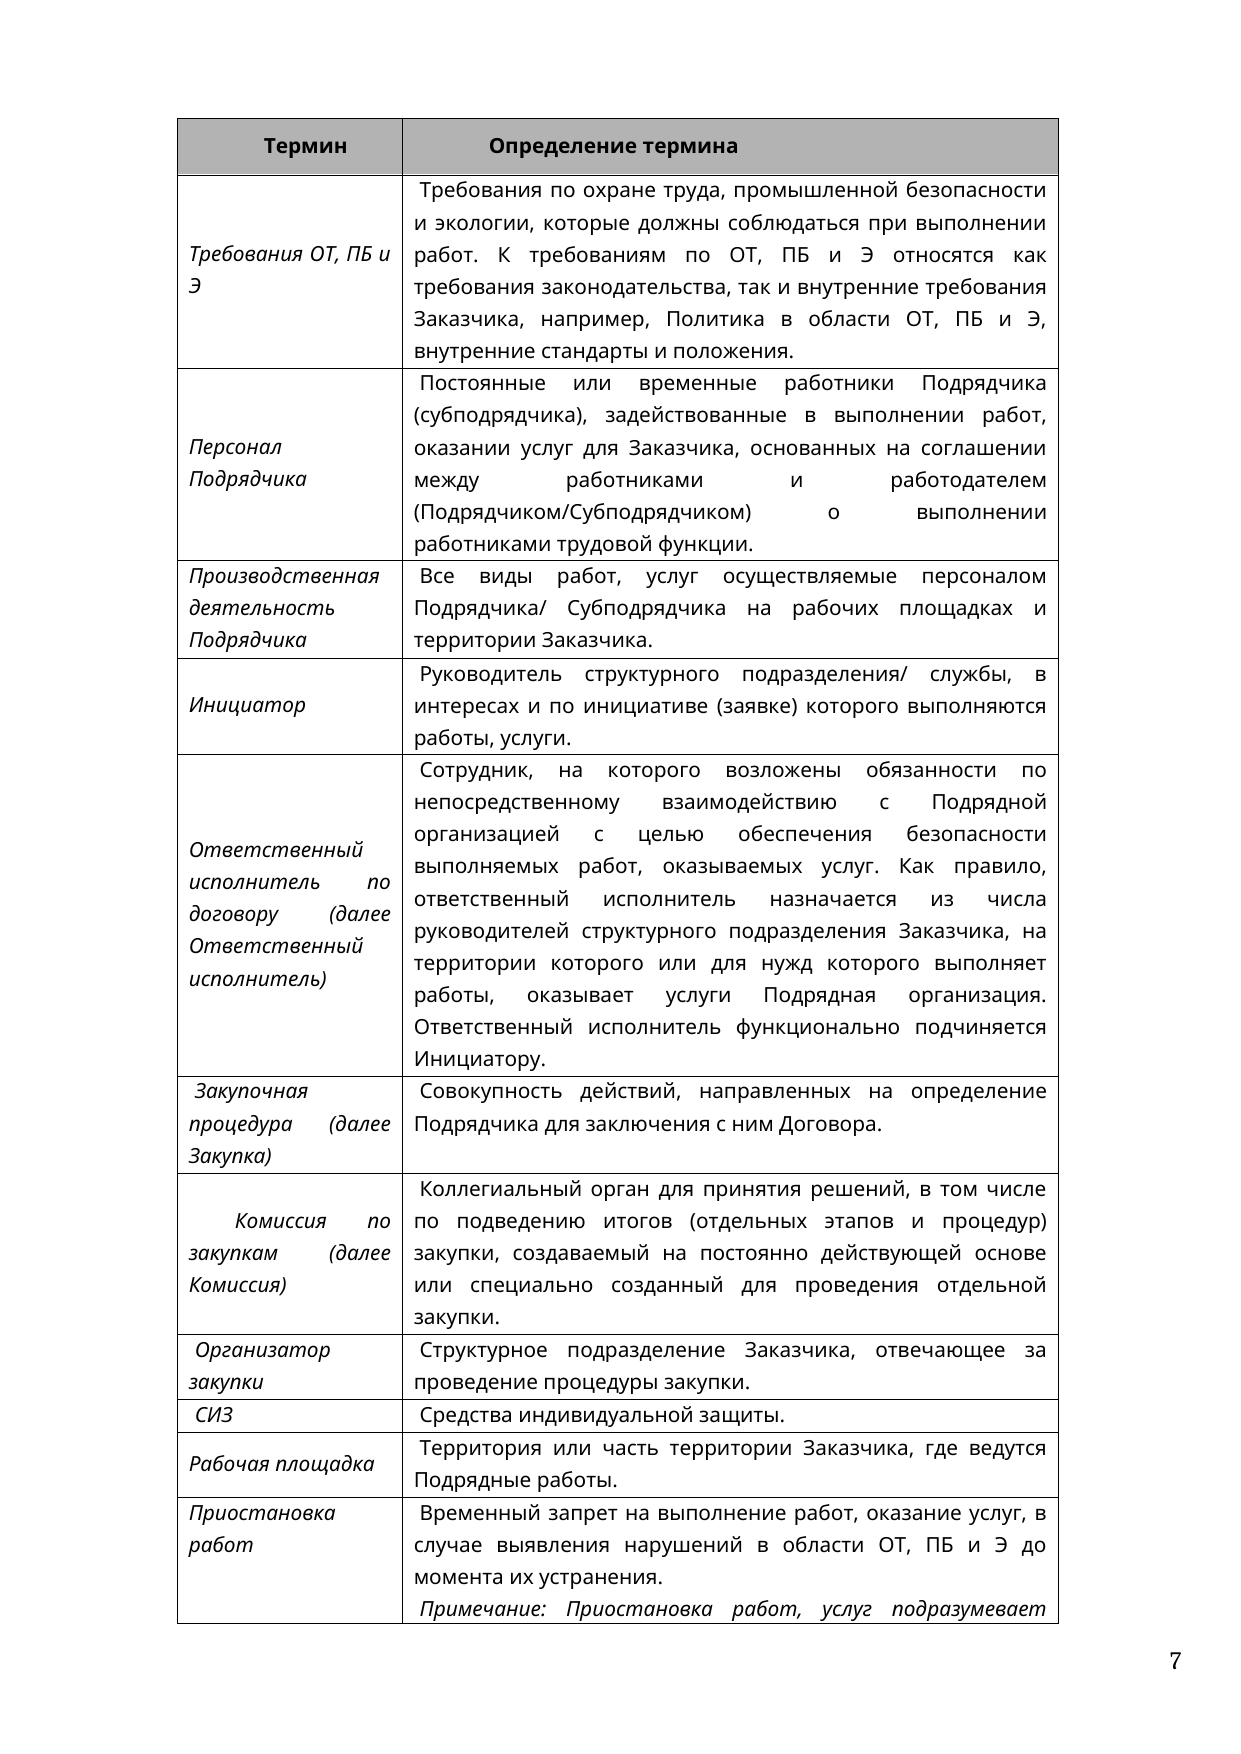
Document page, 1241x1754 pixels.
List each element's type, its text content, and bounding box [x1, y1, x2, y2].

table_cell Требования ОТ, ПБ и Э [178, 176, 402, 367]
table_cell Приостановка работ [178, 1498, 402, 1622]
table_cell Инициатор [178, 659, 402, 754]
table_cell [403, 1498, 1058, 1622]
table_cell Организатор закупки [178, 1335, 402, 1399]
table_cell Ответственный исполнитель по договору (далее Ответственный исполнитель) [178, 755, 402, 1076]
table_cell Территория или часть территории Заказчика, где ведутся Подрядные работы. [403, 1433, 1058, 1497]
table_cell СИЗ [178, 1400, 402, 1432]
table_cell Персонал Подрядчика [178, 369, 402, 560]
table_cell Совокупность действий, направленных на определение Подрядчика для заключения с ним Договора. [403, 1077, 1058, 1173]
table_cell Руководитель структурного подразделения/ службы, в интересах и по инициативе (заявке) которого выполняются работы, услуги. [403, 659, 1058, 754]
table_cell Рабочая площадка [178, 1433, 402, 1497]
table_cell Комиссия по закупкам (далее Комиссия) [178, 1174, 402, 1334]
table_header Термин [178, 119, 402, 174]
table_cell Средства индивидуальной защиты. [403, 1400, 1058, 1432]
table_header Определение термина [403, 119, 1058, 174]
table_cell Сотрудник, на которого возложены обязанности по непосредственному взаимодействию с Подрядной организацией с целью обеспечения безопасности выполняемых работ, оказываемых услуг. Как правило, ответственный исполнитель назначается из числа руководителей структурного подразделения Заказчика, на территории которого или для нужд которого выполняет работы, оказывает услуги Подрядная организация. Ответственный исполнитель функционально подчиняется Инициатору. [403, 755, 1058, 1076]
table_cell Все виды работ, услуг осуществляемые персоналом Подрядчика/ Субподрядчика на рабочих площадках и территории Заказчика. [403, 561, 1058, 658]
table_cell Закупочная процедура (далее Закупка) [178, 1077, 402, 1173]
table_cell Коллегиальный орган для принятия решений, в том числе по подведению итогов (отдельных этапов и процедур) закупки, создаваемый на постоянно действующей основе или специально созданный для проведения отдельной закупки. [403, 1174, 1058, 1334]
table_cell Постоянные или временные работники Подрядчика (субподрядчика), задействованные в выполнении работ, оказании услуг для Заказчика, основанных на соглашении между работниками и работодателем (Подрядчиком/Субподрядчиком) о выполнении работниками трудовой функции. [403, 369, 1058, 560]
table_cell Производственная деятельность Подрядчика [178, 561, 402, 658]
table_cell Структурное подразделение Заказчика, отвечающее за проведение процедуры закупки. [403, 1335, 1058, 1399]
table_cell Требования по охране труда, промышленной безопасности и экологии, которые должны соблюдаться при выполнении работ. К требованиям по ОТ, ПБ и Э относятся как требования законодательства, так и внутренние требования Заказчика, например, Политика в области ОТ, ПБ и Э, внутренние стандарты и положения. [403, 176, 1058, 367]
